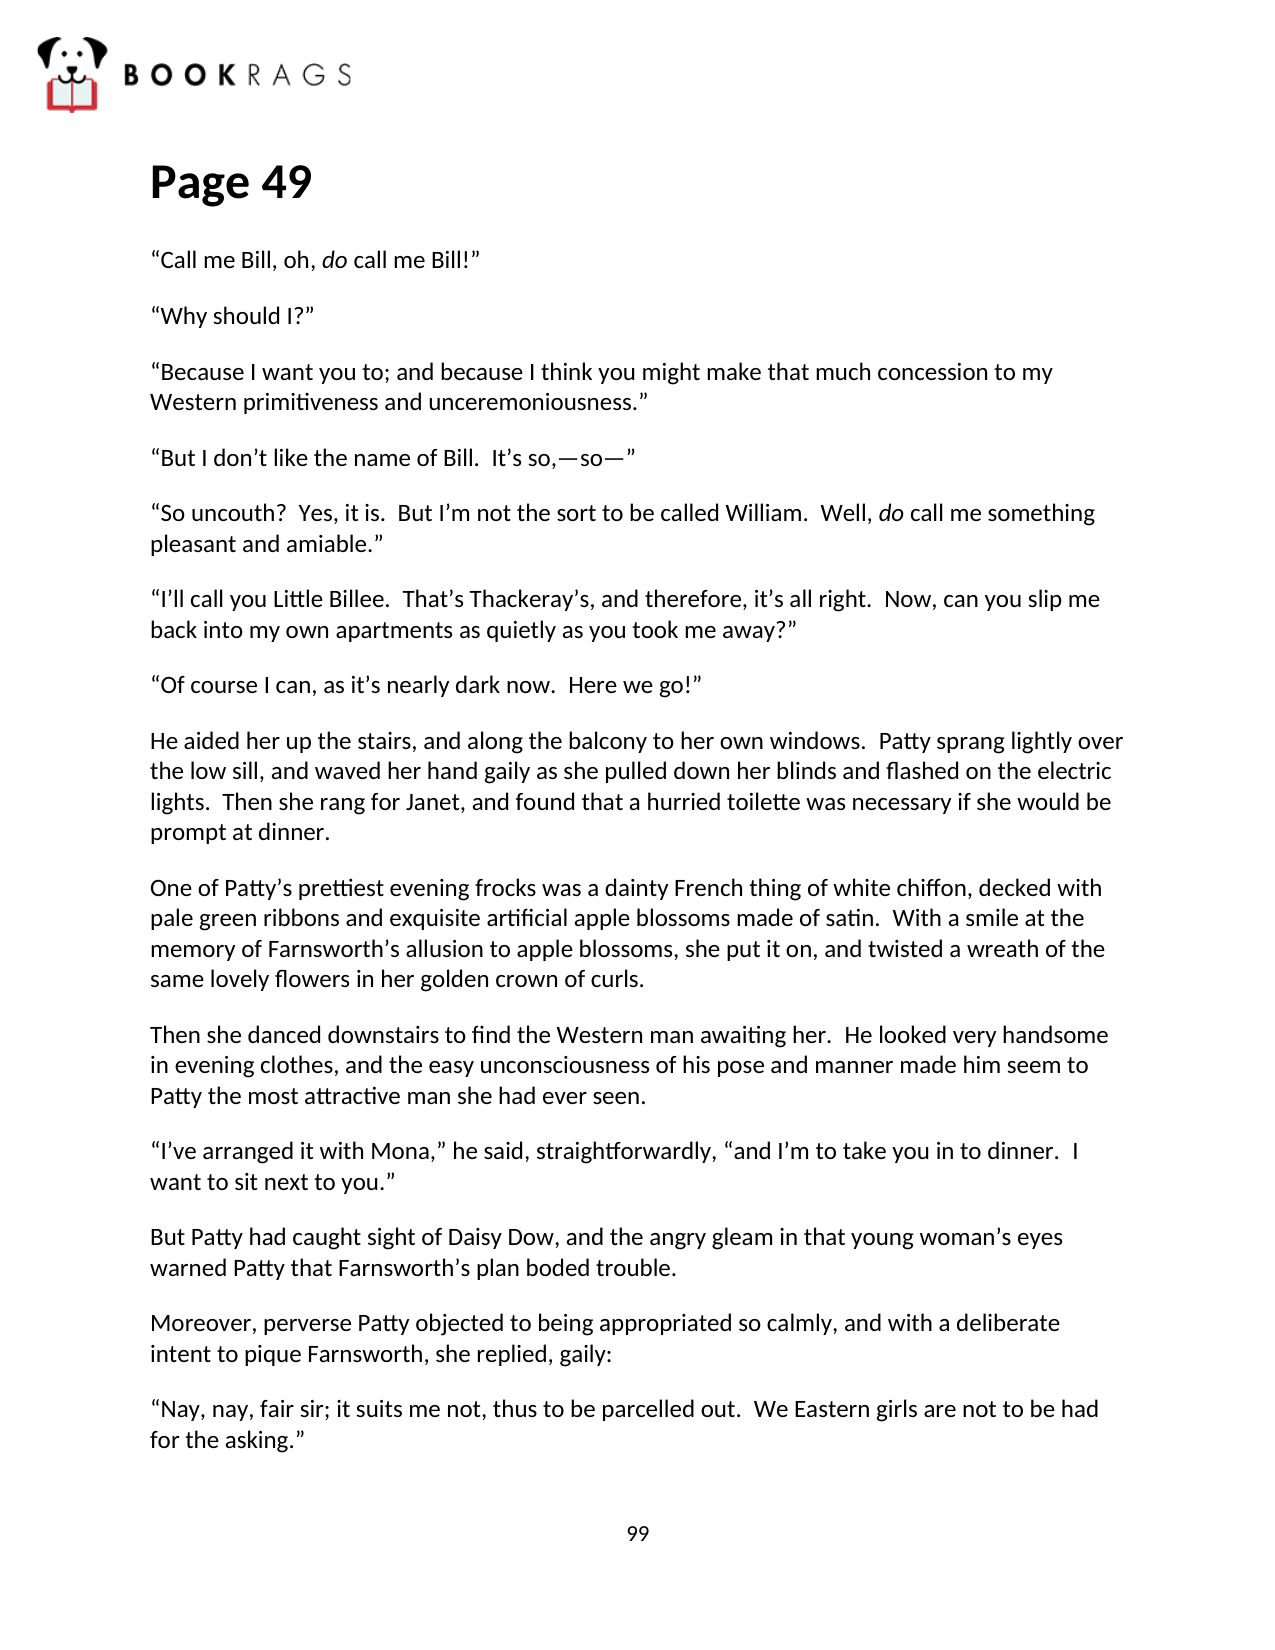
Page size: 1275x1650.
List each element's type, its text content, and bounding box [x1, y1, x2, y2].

text Moreover, perverse Patty objected to being appropriated so calmly, and with a deliberate intent to pique Farnsworth, she replied, gaily: [150, 1308, 1125, 1369]
text “Nay, nay, fair sir; it suits me not, thus to be parcelled out. We Eastern girls are not to be had for the asking.” [150, 1394, 1125, 1455]
text “I’ll call you Little Billee. That’s Thackeray’s, and therefore, it’s all right. Now, can you slip me back into my own apartments as quietly as you took me away?” [150, 583, 1125, 644]
text “Of course I can, as it’s nearly dark now. Here we go!” [150, 669, 1125, 700]
text “But I don’t like the name of Bill. It’s so,—­so—­” [150, 442, 1125, 472]
text “Why should I?” [150, 300, 1125, 331]
text “I’ve arranged it with Mona,” he said, straightforwardly, “and I’m to take you in to dinner. I want to sit next to you.” [150, 1136, 1125, 1197]
text One of Patty’s prettiest evening frocks was a dainty French thing of white chiffon, decked with pale green ribbons and exquisite artificial apple blossoms made of satin. With a smile at the memory of Farnsworth’s allusion to apple blossoms, she put it on, and twisted a wreath of the same lovely flowers in her golden crown of curls. [150, 872, 1125, 994]
text “Because I want you to; and because I think you might make that much concession to my Western primitiveness and unceremoniousness.” [150, 356, 1125, 417]
text But Patty had caught sight of Daisy Dow, and the angry gleam in that young woman’s eyes warned Patty that Farnsworth’s plan boded trouble. [150, 1222, 1125, 1283]
text “Call me Bill, oh, do call me Bill!” [150, 244, 1125, 275]
text Then she danced downstairs to find the Western man awaiting her. He looked very handsome in evening clothes, and the easy unconsciousness of his pose and manner made him seem to Patty the most attractive man she had ever seen. [150, 1019, 1125, 1111]
text Page 49 [150, 150, 1125, 211]
text He aided her up the stairs, and along the balcony to her own windows. Patty sprang lightly over the low sill, and waved her hand gaily as she pulled down her blinds and flashed on the electric lights. Then she rang for Janet, and found that a hurried toilette was necessary if she would be prompt at dinner. [150, 725, 1125, 847]
text “So uncouth? Yes, it is. But I’m not the sort to be called William. Well, do call me something pleasant and amiable.” [150, 497, 1125, 558]
picture [37, 37, 351, 113]
